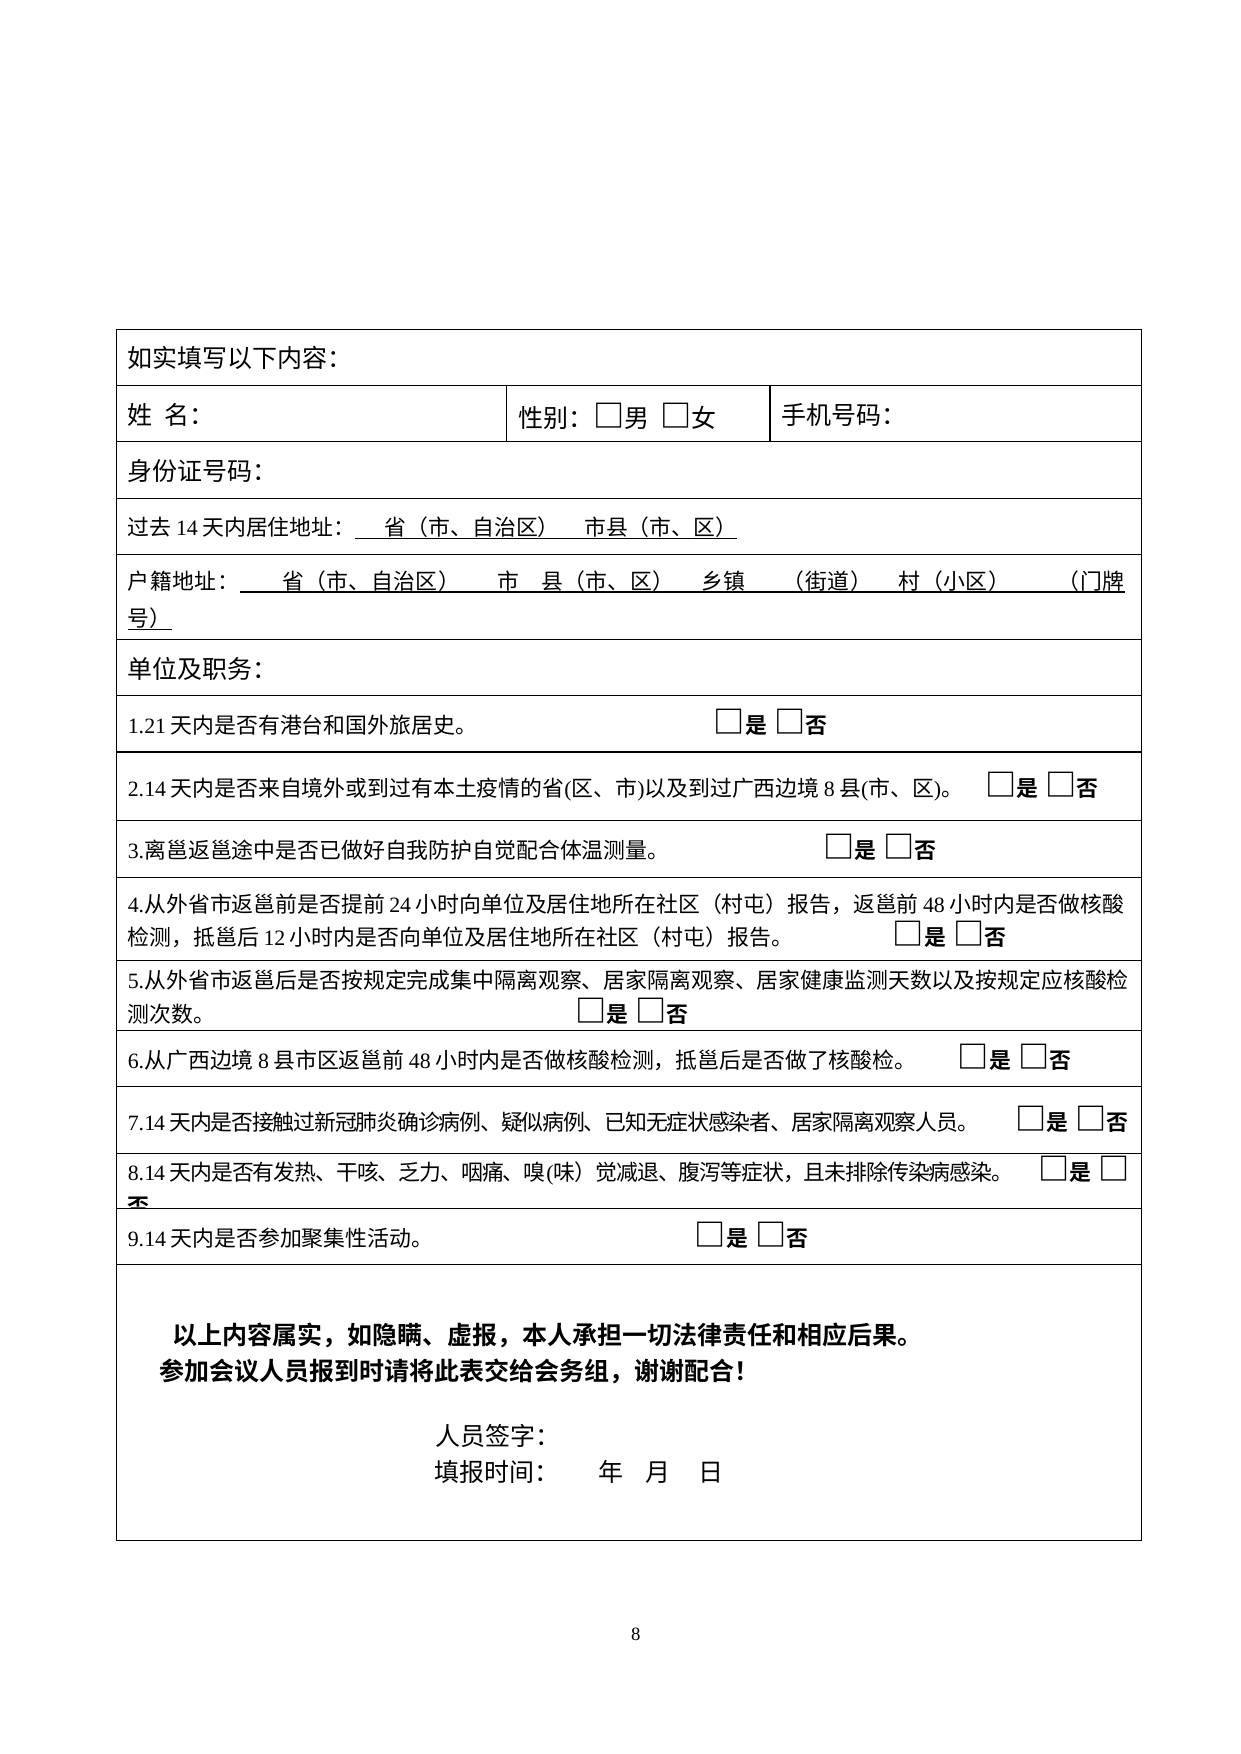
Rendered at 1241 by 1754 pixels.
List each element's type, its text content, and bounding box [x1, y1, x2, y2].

table_cell 7.14 天内是否接触过新冠肺炎确诊病例、疑似病例、已知无症状感染者、居家隔离观察人员。 □是 □否 [117, 1087, 1141, 1153]
table_cell 9.14天内是否参加聚集性活动。 □是 □否 [117, 1209, 1141, 1264]
table_cell 性别：□男 □女 [507, 386, 769, 441]
table_cell 身份证号码： [117, 442, 1141, 497]
table_cell 6.从广西边境8县市区返邕前48小时内是否做核酸检测，抵邕后是否做了核酸检。 □是 □否 [117, 1031, 1141, 1086]
table_cell 手机号码： [771, 386, 1141, 441]
table_cell 过去14天内居住地址： 省（市、自治区） 市县（市、区） [117, 499, 1141, 554]
table_cell 5.从外省市返邕后是否按规定完成集中隔离观察、居家隔离观察、居家健康监测天数以及按规定应核酸检测次数。 □是 □否 [117, 961, 1141, 1030]
table_cell 2.14天内是否来自境外或到过有本土疫情的省(区、市)以及到过广西边境8县(市、区)。 □是 □否 [117, 753, 1141, 820]
table_cell 姓 名： [117, 386, 506, 441]
table_cell 8.14天内是否有发热、干咳、乏力、咽痛、嗅(味）觉减退、腹泻等症状，且未排除传染病感染。 □是 □否 [117, 1154, 1141, 1207]
table_header 如实填写以下内容： [117, 330, 1141, 385]
table_cell 1.21天内是否有港台和国外旅居史。 □是 □否 [117, 696, 1141, 751]
table_cell 户籍地址： 省（市、自治区） 市 县（市、区） 乡镇 （街道） 村（小区） （门牌号） [117, 555, 1141, 639]
table_cell 3.离邕返邕途中是否已做好自我防护自觉配合体温测量。 □是 □否 [117, 821, 1141, 877]
table_cell 单位及职务： [117, 640, 1141, 695]
table_cell 以上内容属实，如隐瞒、虚报，本人承担一切法律责任和相应后果。 参加会议人员报到时请将此表交给会务组，谢谢配合！ 人员签字： 填报时间： 年 月 日 [117, 1265, 1141, 1540]
table_cell 4.从外省市返邕前是否提前24小时向单位及居住地所在社区（村屯）报告，返邕前48小时内是否做核酸检测，抵邕后12小时内是否向单位及居住地所在社区（村屯）报告。 □是 □否 [117, 878, 1141, 960]
